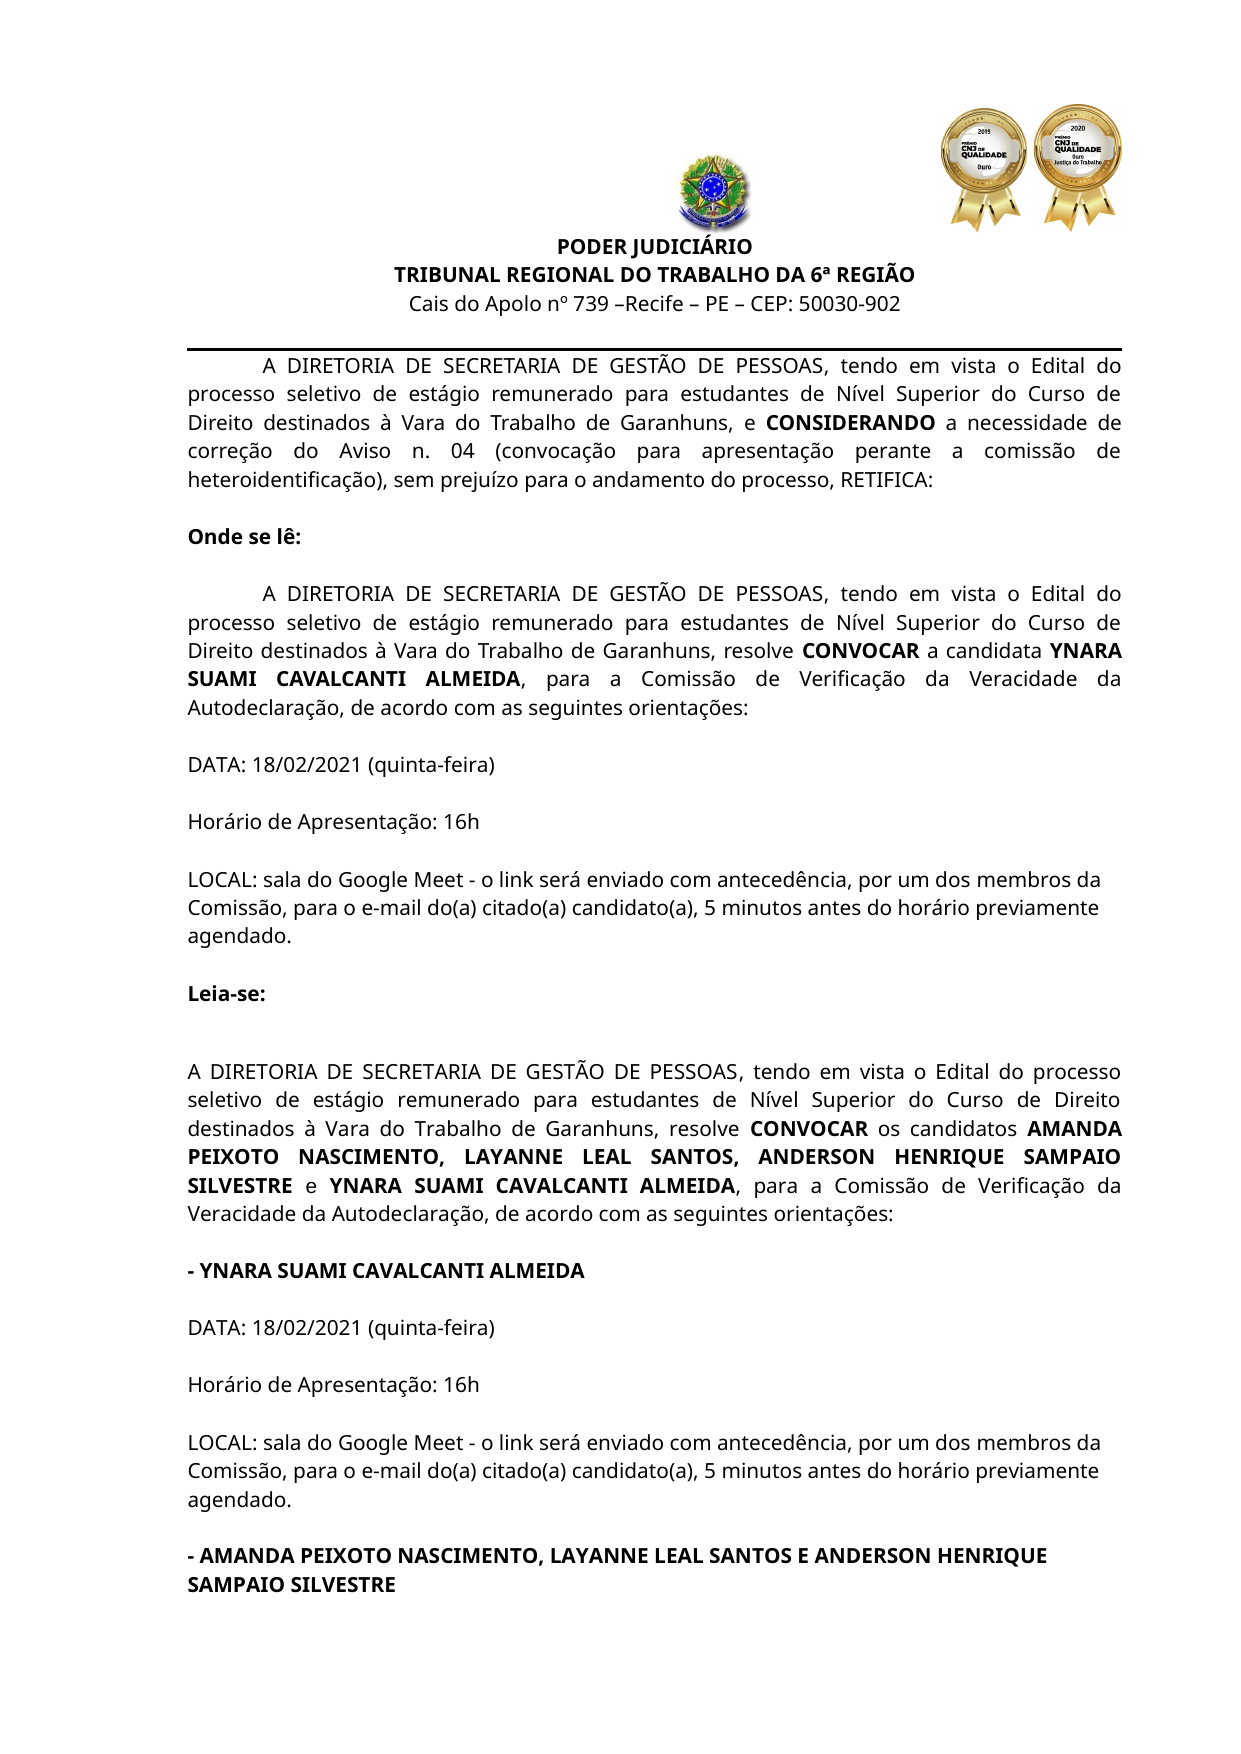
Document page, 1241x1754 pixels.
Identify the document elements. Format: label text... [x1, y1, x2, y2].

subtitle DATA: 18/02/2021 (quinta-feira) [187, 1313, 1122, 1342]
text Leia-se: [187, 979, 1122, 1008]
picture [941, 107, 1028, 233]
text - YNARA SUAMI CAVALCANTI ALMEIDA [187, 1256, 1122, 1285]
subtitle Horário de Apresentação: 16h [187, 1371, 1122, 1399]
subtitle DATA: 18/02/2021 (quinta-feira) [187, 750, 1122, 778]
text Onde se lê: [187, 522, 1122, 551]
text A DIRETORIA DE SECRETARIA DE GESTÃO DE PESSOAS, tendo em vista o Edital do processo seletivo de estágio remunerado para estudantes de Nível Superior do Curso de Direito destinados à Vara do Trabalho de Garanhuns, resolve CONVOCAR os candidatos AMANDA PEIXOTO NASCIMENTO, LAYANNE LEAL SANTOS, ANDERSON HENRIQUE SAMPAIO SILVESTRE e YNARA SUAMI CAVALCANTI ALMEIDA, para a Comissão de Verificação da Veracidade da Autodeclaração, de acordo com as seguintes orientações: [187, 1057, 1122, 1228]
text - AMANDA PEIXOTO NASCIMENTO, LAYANNE LEAL SANTOS E ANDERSON HENRIQUE SAMPAIO SILVESTRE [187, 1542, 1122, 1598]
subtitle Horário de Apresentação: 16h [187, 807, 1122, 836]
picture [1033, 103, 1123, 233]
text A DIRETORIA DE SECRETARIA DE GESTÃO DE PESSOAS, tendo em vista o Edital do processo seletivo de estágio remunerado para estudantes de Nível Superior do Curso de Direito destinados à Vara do Trabalho de Garanhuns, e CONSIDERANDO a necessidade de correção do Aviso n. 04 (convocação para apresentação perante a comissão de heteroidentificação), sem prejuízo para o andamento do processo, RETIFICA: [187, 351, 1122, 493]
text A DIRETORIA DE SECRETARIA DE GESTÃO DE PESSOAS, tendo em vista o Edital do processo seletivo de estágio remunerado para estudantes de Nível Superior do Curso de Direito destinados à Vara do Trabalho de Garanhuns, resolve CONVOCAR a candidata YNARA SUAMI CAVALCANTI ALMEIDA, para a Comissão de Verificação da Veracidade da Autodeclaração, de acordo com as seguintes orientações: [187, 579, 1122, 721]
picture [676, 154, 752, 233]
